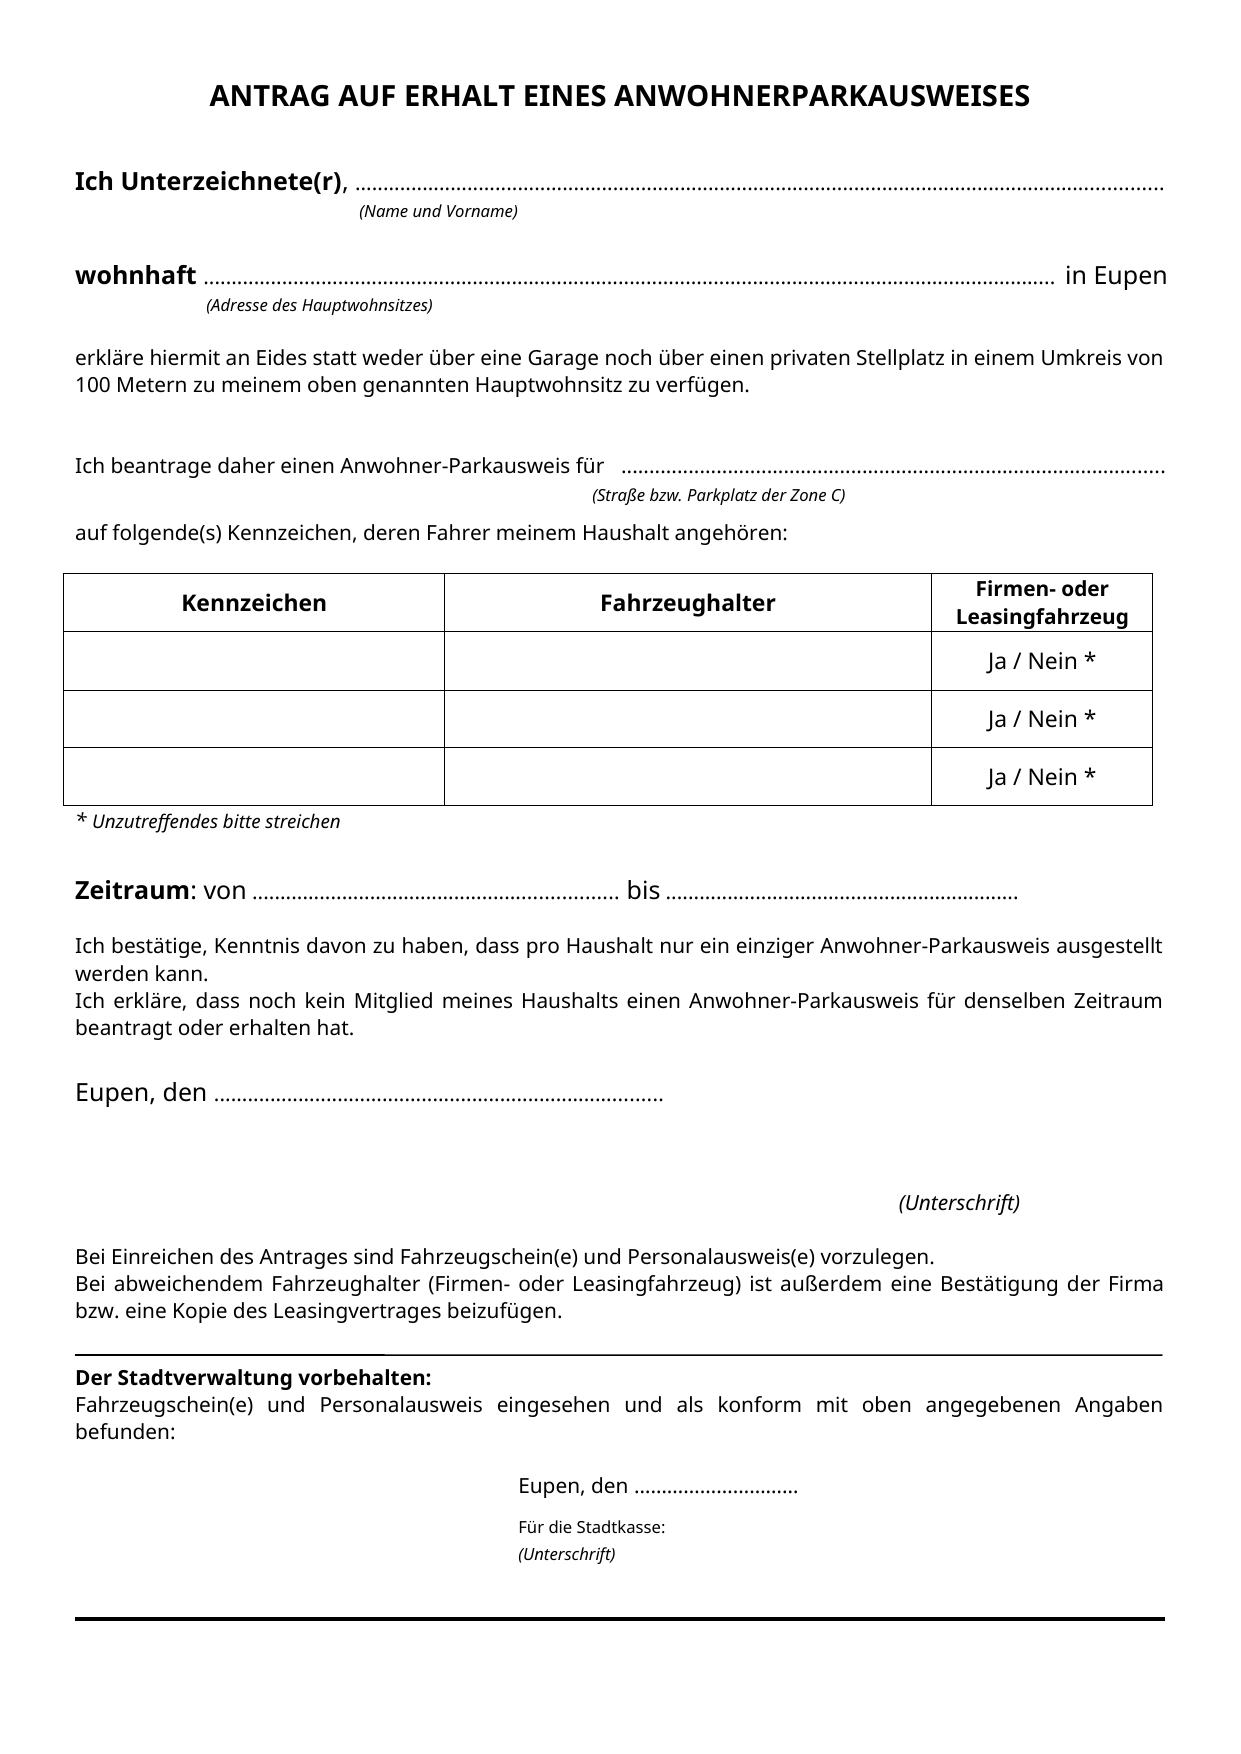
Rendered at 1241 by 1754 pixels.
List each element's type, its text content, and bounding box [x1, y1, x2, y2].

text Eupen, den ………………………… [75, 1472, 1165, 1499]
text (Adresse des Hauptwohnsitzes) [75, 290, 1165, 317]
text Bei abweichendem Fahrzeughalter (Firmen- oder Leasingfahrzeug) ist außerdem eine Bestätigung der Firma bzw. eine Kopie des Leasingvertrages beizufügen. [75, 1270, 1165, 1324]
text Ich erkläre, dass noch kein Mitglied meines Haushalts einen Anwohner-Parkausweis für denselben Zeitraum beantragt oder erhalten hat. [75, 986, 1165, 1041]
table_cell Ja / Nein * [932, 632, 1152, 690]
text (Unterschrift) [75, 1188, 1165, 1216]
text (Name und Vorname) [75, 196, 1165, 223]
text (Straße bzw. Parkplatz der Zone C) [75, 479, 1165, 506]
table_header Kennzeichen [64, 574, 444, 631]
table_cell Ja / Nein * [932, 748, 1152, 805]
table_cell [445, 632, 931, 690]
table_cell [64, 632, 444, 690]
text wohnhaft in Eupen [75, 263, 1165, 290]
table_cell Ja / Nein * [932, 691, 1152, 747]
text ANTRAG AUF ERHALT EINES ANWOHNERPARKAUSWEISES [75, 75, 1165, 115]
table_header Firmen- oder Leasingfahrzeug [932, 574, 1152, 631]
text Der Stadtverwaltung vorbehalten: [75, 1363, 1165, 1391]
text Zeitraum: von bis [75, 878, 1165, 905]
text * Unzutreffendes bitte streichen [75, 806, 1165, 834]
text Ich beantrage daher einen Anwohner-Parkausweis für [75, 452, 1165, 479]
text (Unterschrift) [75, 1538, 1165, 1566]
table_cell [445, 691, 931, 747]
text Für die Stadtkasse: [75, 1511, 1165, 1538]
table_cell [64, 748, 444, 805]
text Bei Einreichen des Antrages sind Fahrzeugschein(e) und Personalausweis(e) vorzulegen. [75, 1243, 1165, 1270]
table_cell [64, 691, 444, 747]
text erkläre hiermit an Eides statt weder über eine Garage noch über einen privaten Stellplatz in einem Umkreis von 100 Metern zu meinem oben genannten Hauptwohnsitz zu verfügen. [75, 344, 1165, 398]
text Eupen, den [75, 1080, 1165, 1107]
table_cell [445, 748, 931, 805]
text Ich bestätige, Kenntnis davon zu haben, dass pro Haushalt nur ein einziger Anwohner-Parkausweis ausgestellt werden kann. [75, 932, 1165, 986]
table_header Fahrzeughalter [445, 574, 931, 631]
text Fahrzeugschein(e) und Personalausweis eingesehen und als konform mit oben angegebenen Angaben befunden: [75, 1391, 1165, 1445]
text Ich Unterzeichnete(r), [75, 169, 1165, 196]
text auf folgende(s) Kennzeichen, deren Fahrer meinem Haushalt angehören: [75, 519, 1165, 546]
